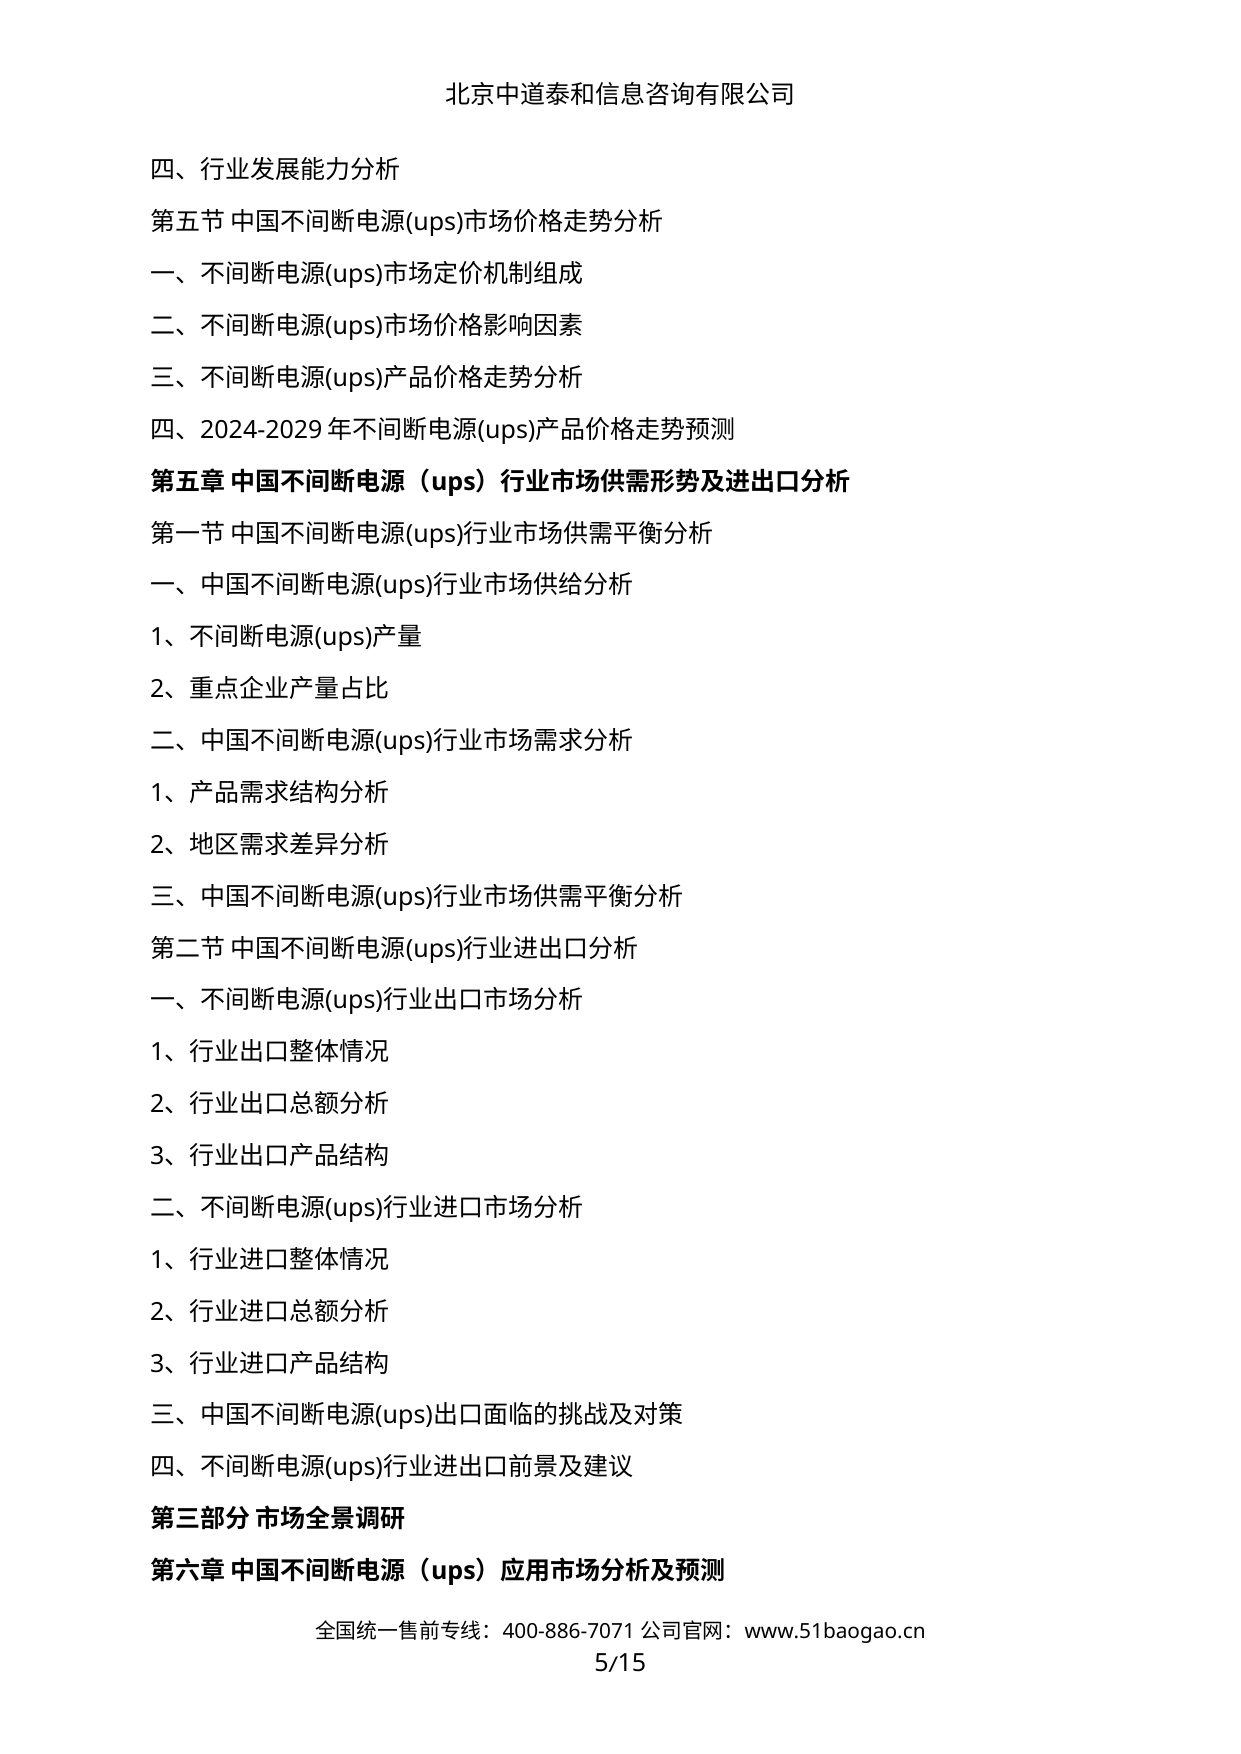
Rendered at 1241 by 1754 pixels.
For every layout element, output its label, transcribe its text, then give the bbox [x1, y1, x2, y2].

text 第二节 中国不间断电源(ups)行业进出口分析 [150, 928, 1090, 964]
text 第一节 中国不间断电源(ups)行业市场供需平衡分析 [150, 513, 1090, 549]
text 四、2024-2029年不间断电源(ups)产品价格走势预测 [150, 409, 1090, 446]
text 一、不间断电源(ups)市场定价机制组成 [150, 254, 1090, 290]
text 四、不间断电源(ups)行业进出口前景及建议 [150, 1447, 1090, 1483]
text 二、不间断电源(ups)行业进口市场分析 [150, 1187, 1090, 1224]
text 三、中国不间断电源(ups)行业市场供需平衡分析 [150, 876, 1090, 912]
text 第五节 中国不间断电源(ups)市场价格走势分析 [150, 202, 1090, 238]
text 2、重点企业产量占比 [150, 669, 1090, 705]
text 第三部分 市场全景调研 [150, 1499, 1090, 1535]
text 三、中国不间断电源(ups)出口面临的挑战及对策 [150, 1395, 1090, 1431]
text 1、行业进口整体情况 [150, 1239, 1090, 1276]
text 2、行业出口总额分析 [150, 1084, 1090, 1120]
text 2、行业进口总额分析 [150, 1291, 1090, 1327]
text 三、不间断电源(ups)产品价格走势分析 [150, 357, 1090, 394]
text 1、产品需求结构分析 [150, 772, 1090, 809]
text 二、不间断电源(ups)市场价格影响因素 [150, 306, 1090, 342]
text 一、中国不间断电源(ups)行业市场供给分析 [150, 565, 1090, 601]
text 二、中国不间断电源(ups)行业市场需求分析 [150, 721, 1090, 757]
text 3、行业出口产品结构 [150, 1136, 1090, 1172]
text 一、不间断电源(ups)行业出口市场分析 [150, 980, 1090, 1016]
text 2、地区需求差异分析 [150, 824, 1090, 861]
text 第六章 中国不间断电源（ups）应用市场分析及预测 [150, 1551, 1090, 1587]
text 第五章 中国不间断电源（ups）行业市场供需形势及进出口分析 [150, 461, 1090, 497]
text 3、行业进口产品结构 [150, 1343, 1090, 1379]
text 四、行业发展能力分析 [150, 150, 1090, 186]
text 1、行业出口整体情况 [150, 1032, 1090, 1068]
text 1、不间断电源(ups)产量 [150, 617, 1090, 653]
